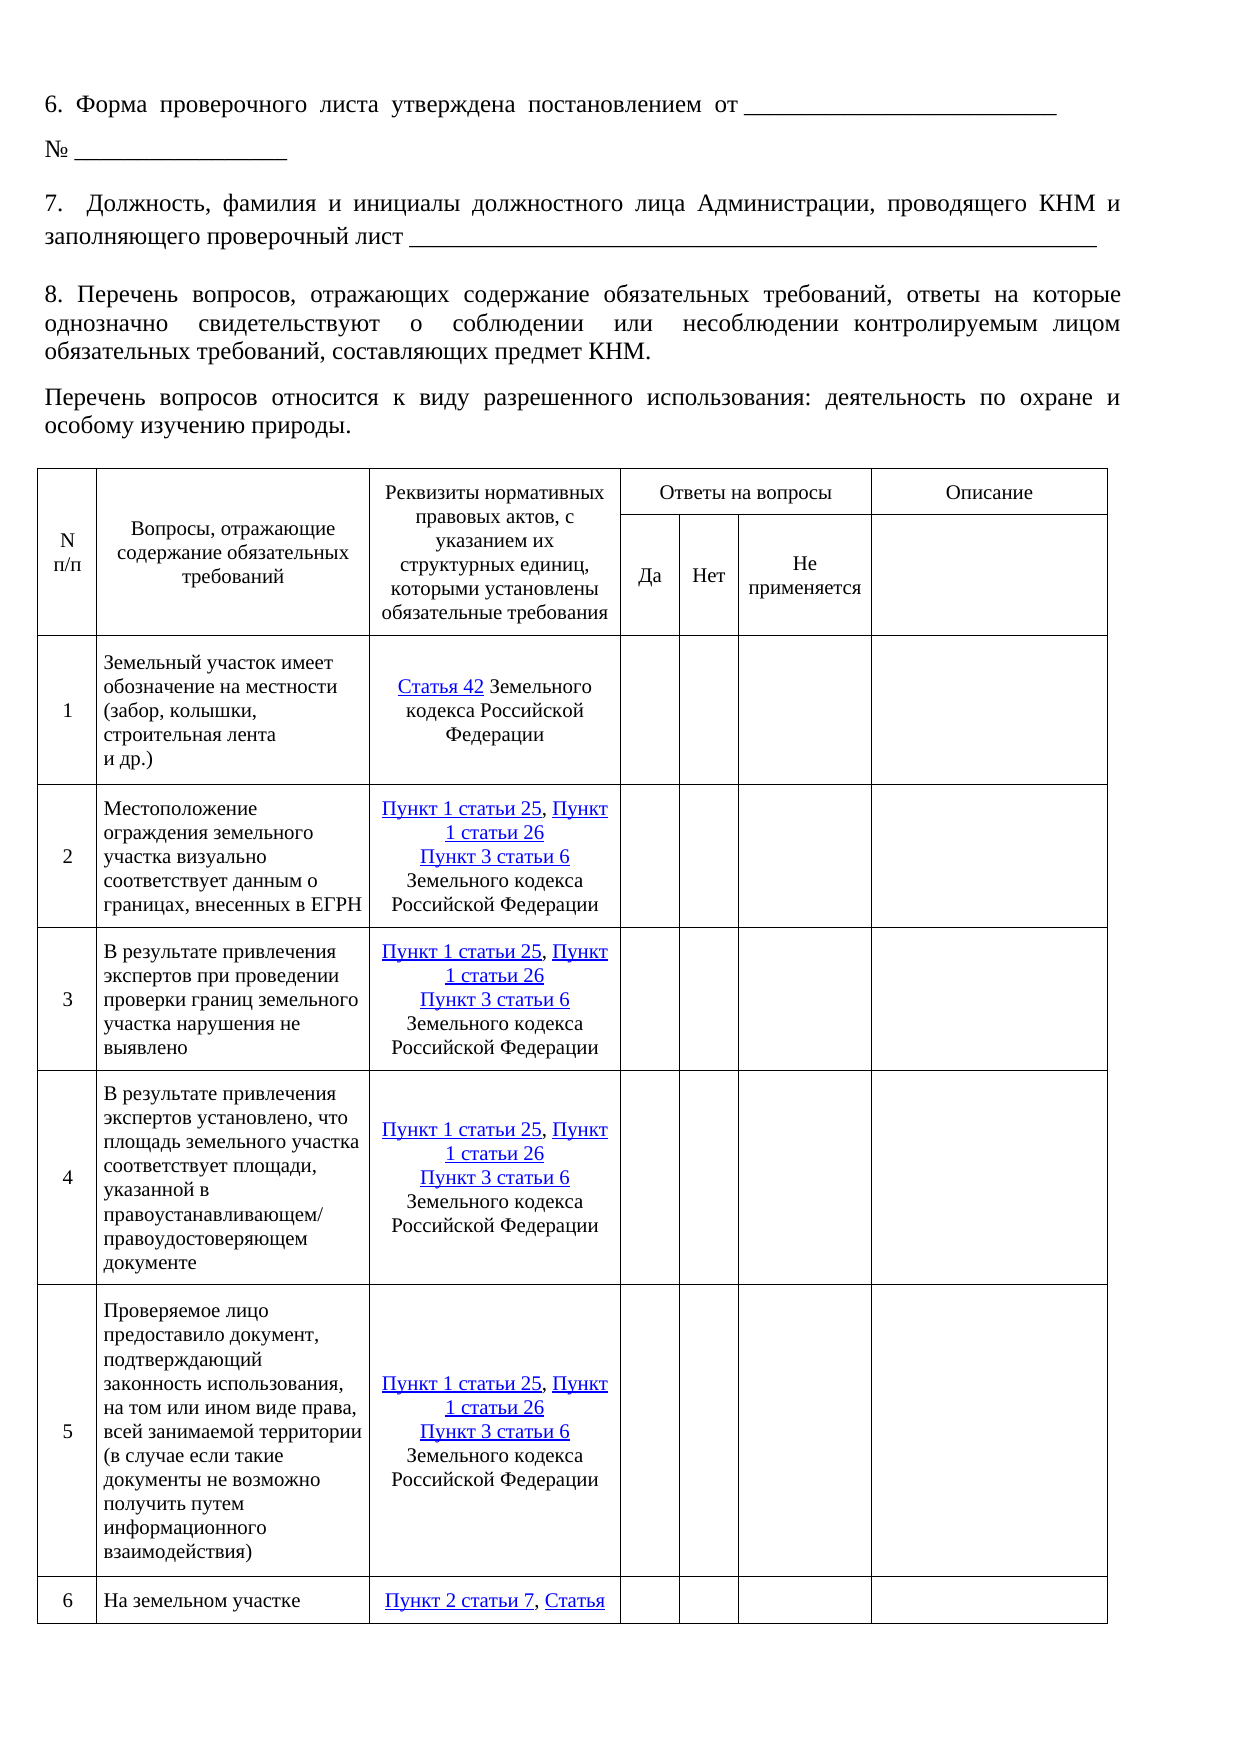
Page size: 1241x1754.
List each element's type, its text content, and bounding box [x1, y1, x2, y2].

table_cell Нет [680, 515, 738, 635]
table_cell В результате привлечения экспертов установлено, что площадь земельного участка соответствует площади, указанной в правоустанавливающем/ правоудостоверяющем документе [97, 1071, 369, 1284]
table_cell Да [621, 515, 679, 635]
table_cell Пункт 1 статьи 25, Пункт 1 статьи 26 Пункт 3 статьи 6 Земельного кодекса Российской Федерации [370, 1285, 620, 1576]
table_cell [872, 1577, 1107, 1622]
table_cell [680, 1071, 738, 1284]
table_cell [872, 785, 1107, 927]
text № _________________ [44, 134, 1122, 163]
table_header Реквизиты нормативных правовых актов, с указанием их структурных единиц, которыми установлены обязательные требования [370, 469, 620, 635]
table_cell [370, 1577, 620, 1622]
table_cell Земельный участок имеет обозначение на местности (забор, колышки, строительная лента и др.) [97, 636, 369, 784]
table_cell [739, 785, 871, 927]
table_cell 4 [38, 1071, 96, 1284]
table_header Вопросы, отражающие содержание обязательных требований [97, 469, 369, 635]
text 8. Перечень вопросов, отражающих содержание обязательных требований, ответы на которые однозначно свидетельствуют о соблюдении или несоблюдении контролируемым лицом обязательных требований, составляющих предмет КНМ. [44, 279, 1122, 365]
table_cell [872, 1071, 1107, 1284]
table_cell Местоположение ограждения земельного участка визуально соответствует данным о границах, внесенных в ЕГРН [97, 785, 369, 927]
table_cell [621, 1577, 679, 1622]
table_cell 2 [38, 785, 96, 927]
table_cell 1 [38, 636, 96, 784]
table_cell [739, 1285, 871, 1576]
table_cell Статья 42 Земельного кодекса Российской Федерации [370, 636, 620, 784]
table_cell [872, 928, 1107, 1069]
table_cell Пункт 1 статьи 25, Пункт 1 статьи 26 Пункт 3 статьи 6 Земельного кодекса Российской Федерации [370, 785, 620, 927]
text 7. Должность, фамилия и инициалы должностного лица Администрации, проводящего КНМ и заполняющего проверочный лист _______________________________________________________ [44, 188, 1122, 249]
text Перечень вопросов относится к виду разрешенного использования: деятельность по охране и особому изучению природы. [44, 382, 1122, 439]
table_cell 3 [38, 928, 96, 1069]
table_cell [739, 636, 871, 784]
table_cell [680, 636, 738, 784]
table_cell Не применяется [739, 515, 871, 635]
table_cell [739, 1577, 871, 1622]
table_cell [621, 785, 679, 927]
table_cell [621, 636, 679, 784]
table_cell [680, 785, 738, 927]
table_cell [621, 1071, 679, 1284]
table_cell 5 [38, 1285, 96, 1576]
table_cell Пункт 1 статьи 25, Пункт 1 статьи 26 Пункт 3 статьи 6 Земельного кодекса Российской Федерации [370, 1071, 620, 1284]
table_cell [621, 1285, 679, 1576]
table_cell 6 [38, 1577, 96, 1622]
table_cell [872, 1285, 1107, 1576]
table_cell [97, 1577, 369, 1622]
table_header Ответы на вопросы [621, 469, 871, 514]
table_cell [872, 515, 1107, 635]
text 6. Форма проверочного листа утверждена постановлением от _________________________ [44, 89, 1122, 117]
table_cell [739, 1071, 871, 1284]
table_cell [872, 636, 1107, 784]
table_cell Пункт 1 статьи 25, Пункт 1 статьи 26 Пункт 3 статьи 6 Земельного кодекса Российской Федерации [370, 928, 620, 1069]
table_header N п/п [38, 469, 96, 635]
table_cell [621, 928, 679, 1069]
table_cell В результате привлечения экспертов при проведении проверки границ земельного участка нарушения не выявлено [97, 928, 369, 1069]
table_cell [680, 1285, 738, 1576]
table_cell [680, 1577, 738, 1622]
table_cell Проверяемое лицо предоставило документ, подтверждающий законность использования, на том или ином виде права, всей занимаемой территории (в случае если такие документы не возможно получить путем информационного взаимодействия) [97, 1285, 369, 1576]
table_header Описание [872, 469, 1107, 514]
table_cell [739, 928, 871, 1069]
table_cell [680, 928, 738, 1069]
